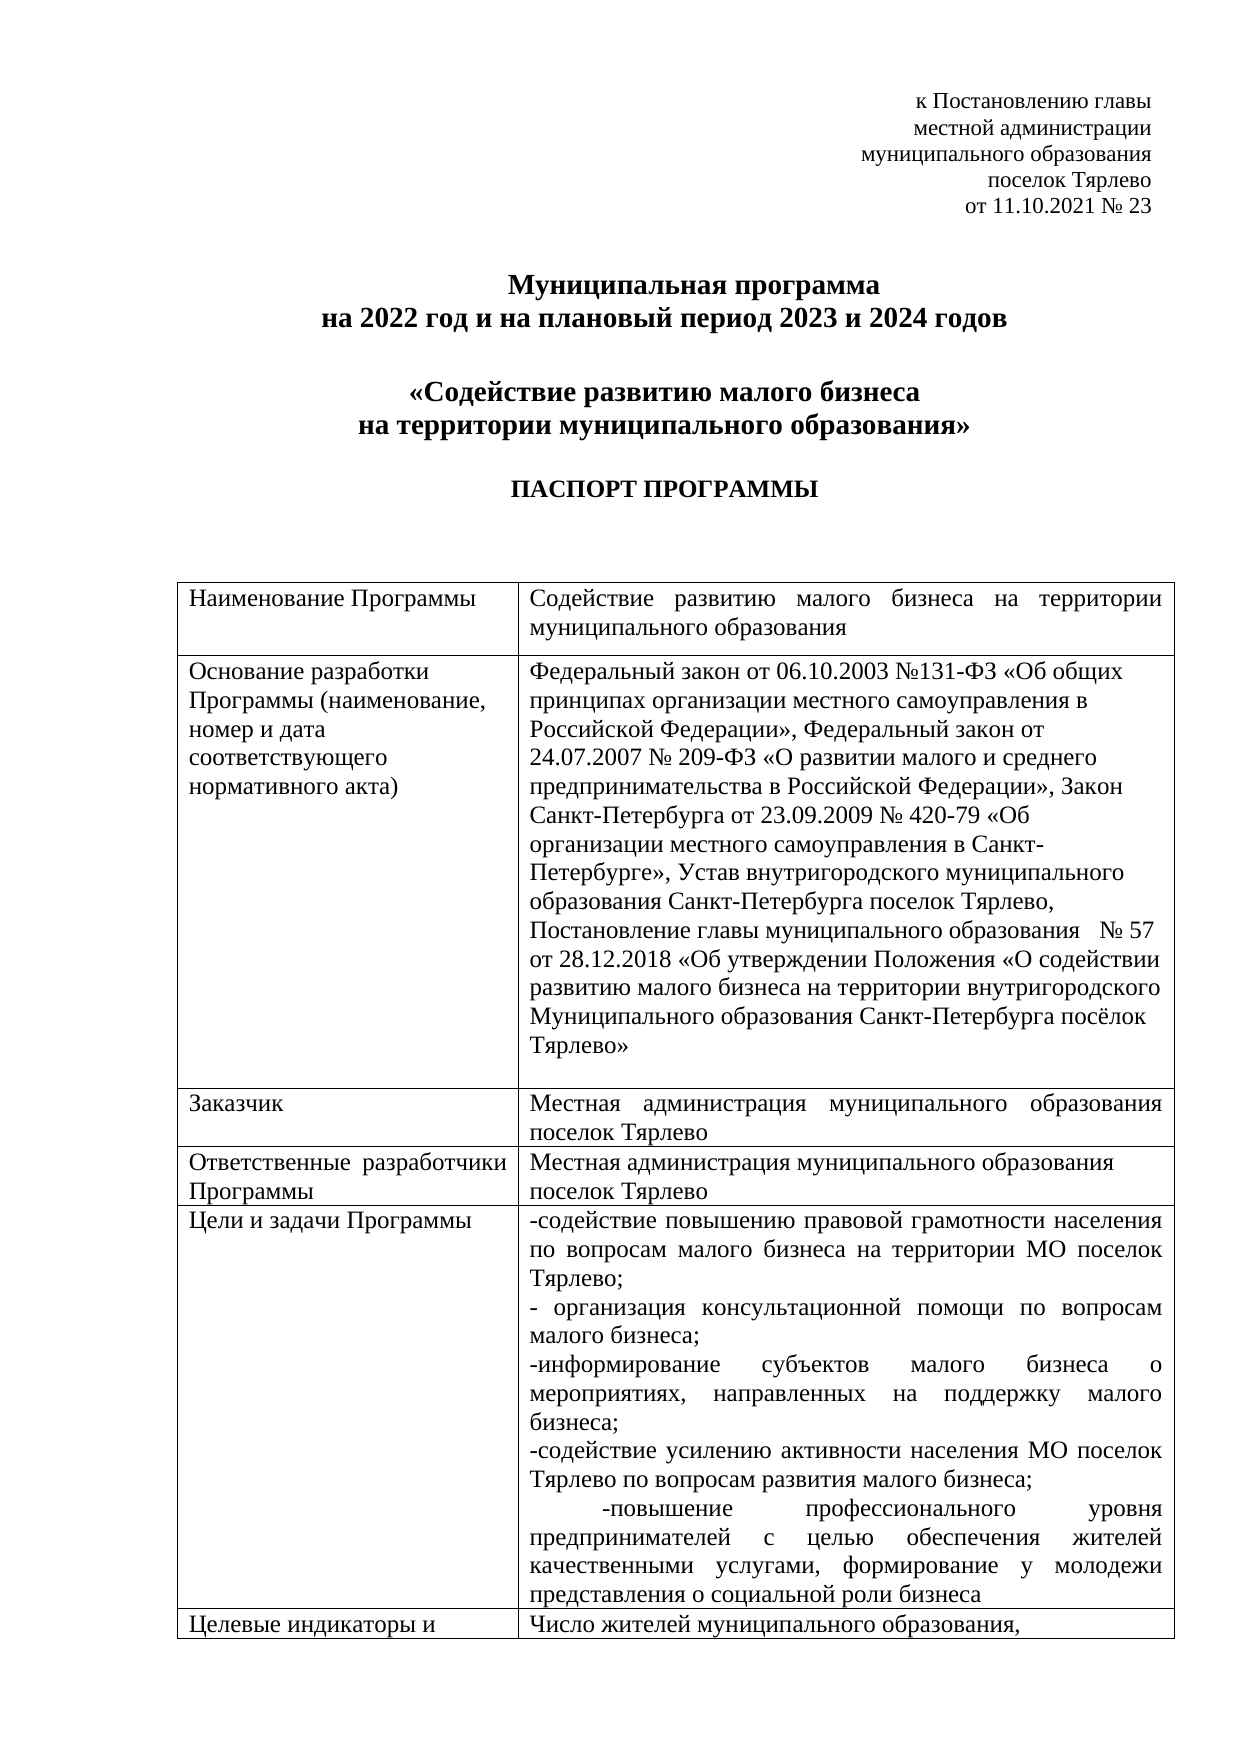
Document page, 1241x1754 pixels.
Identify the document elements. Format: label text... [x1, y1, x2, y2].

text к Постановлению главы [841, 87, 1152, 113]
table_cell Основание разработки Программы (наименование, номер и дата соответствующего нормативного акта) [178, 656, 518, 1087]
text «Содействие развитию малого бизнеса [177, 374, 1152, 407]
table_header Наименование Программы [178, 583, 518, 655]
table_cell Местная администрация муниципального образования поселок Тярлево [519, 1147, 1174, 1204]
subtitle Муниципальная программа [236, 267, 1152, 300]
table_cell Федеральный закон от 06.10.2003 №131-ФЗ «Об общих принципах организации местного самоуправления в Российской Федерации», Федеральный закон от 24.07.2007 № 209-ФЗ «О развитии малого и среднего предпринимательства в Российской Федерации», Закон Санкт-Петербурга от 23.09.2009 № 420-79 «Об организации местного самоуправления в Санкт-Петербурге», Устав внутригородского муниципального образования Санкт-Петербурга поселок Тярлево, Постановление главы муниципального образования № 57 от 28.12.2018 «Об утверждении Положения «О содействии развитию малого бизнеса на территории внутригородского Муниципального образования Санкт-Петербурга посёлок Тярлево» [519, 656, 1174, 1087]
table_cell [178, 1609, 518, 1638]
text муниципального образования [842, 140, 1152, 166]
title на территории муниципального образования» [177, 407, 1152, 441]
text местной администрации [841, 113, 1152, 140]
table_cell Местная администрация муниципального образования поселок Тярлево [519, 1089, 1174, 1146]
table_cell -содействие повышению правовой грамотности населения по вопросам малого бизнеса на территории МО поселок Тярлево; - организация консультационной помощи по вопросам малого бизнеса; -информирование субъектов малого бизнеса о мероприятиях, направленных на поддержку малого бизнеса; -содействие усилению активности населения МО поселок Тярлево по вопросам развития малого бизнеса; -повышение профессионального уровня предпринимателей с целью обеспечения жителей качественными услугами, формирование у молодежи представления о социальной роли бизнеса [519, 1206, 1174, 1608]
text ПАСПОРТ ПРОГРАММЫ [177, 474, 1152, 503]
table_cell Заказчик [178, 1089, 518, 1146]
table_cell Ответственные разработчики Программы [178, 1147, 518, 1204]
table_cell Цели и задачи Программы [178, 1206, 518, 1608]
table_header Содействие развитию малого бизнеса на территории муниципального образования [519, 583, 1174, 655]
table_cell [519, 1609, 1174, 1638]
text от 11.10.2021 № 23 [768, 193, 1152, 219]
text на 2022 год и на плановый период 2023 и 2024 годов [177, 300, 1152, 334]
text поселок Тярлево [768, 166, 1152, 193]
